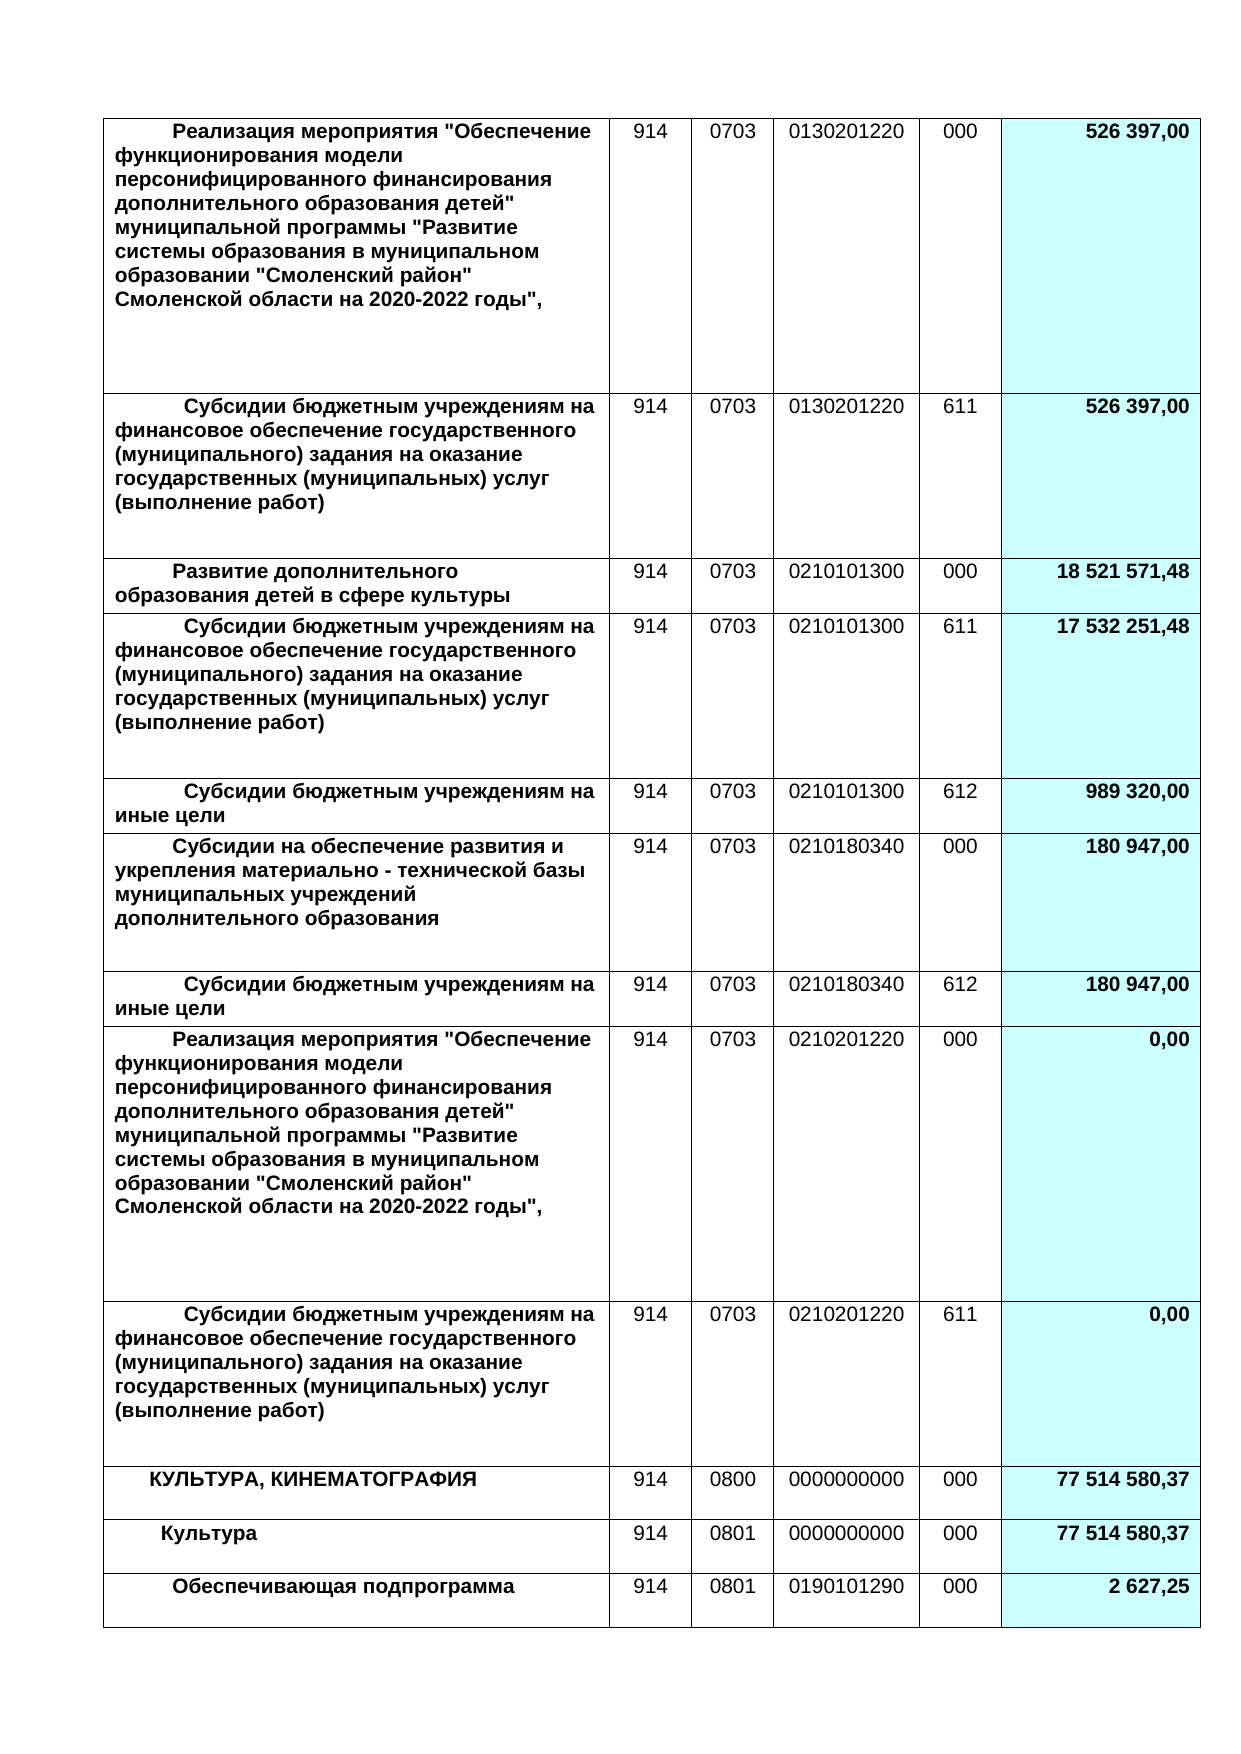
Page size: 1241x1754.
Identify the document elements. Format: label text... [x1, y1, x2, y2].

table_cell 0,00 [1002, 1027, 1200, 1301]
table_cell Развитие дополнительного образования детей в сфере культуры [104, 559, 609, 613]
table_cell Субсидии бюджетным учреждениям на иные цели [104, 972, 609, 1026]
table_cell 914 [610, 394, 691, 558]
table_cell 77 514 580,37 [1002, 1467, 1200, 1519]
table_cell 17 532 251,48 [1002, 614, 1200, 778]
table_cell Реализация мероприятия "Обеспечение функционирования модели персонифицированного финансирования дополнительного образования детей" муниципальной программы "Развитие системы образования в муниципальном образовании "Смоленский район" Смоленской области на 2020-2022 годы", [104, 1027, 609, 1301]
table_cell 000 [920, 119, 1001, 393]
table_cell 0210101300 [774, 614, 919, 778]
table_cell КУЛЬТУРА, КИНЕМАТОГРАФИЯ [104, 1467, 609, 1519]
table_cell Субсидии на обеспечение развития и укрепления материально - технической базы муниципальных учреждений дополнительного образования [104, 834, 609, 971]
table_cell 914 [610, 1302, 691, 1466]
table_cell 0703 [692, 119, 773, 393]
table_cell 0,00 [1002, 1302, 1200, 1466]
table_cell 914 [610, 559, 691, 613]
table_cell 989 320,00 [1002, 779, 1200, 833]
table_cell 914 [610, 834, 691, 971]
table_cell 180 947,00 [1002, 972, 1200, 1026]
table_cell 0801 [692, 1574, 773, 1627]
table_cell 000 [920, 1027, 1001, 1301]
table_cell 77 514 580,37 [1002, 1520, 1200, 1573]
table_cell 612 [920, 972, 1001, 1026]
table_cell 0000000000 [774, 1520, 919, 1573]
table_cell Культура [104, 1520, 609, 1573]
table_cell Обеспечивающая подпрограмма [104, 1574, 609, 1627]
table_cell 2 627,25 [1002, 1574, 1200, 1627]
table_cell 000 [920, 559, 1001, 613]
table_cell 0703 [692, 394, 773, 558]
table_cell 0703 [692, 1027, 773, 1301]
table_cell 0210101300 [774, 559, 919, 613]
table_cell 0703 [692, 614, 773, 778]
table_cell 914 [610, 1467, 691, 1519]
table_cell 611 [920, 394, 1001, 558]
table_cell Реализация мероприятия "Обеспечение функционирования модели персонифицированного финансирования дополнительного образования детей" муниципальной программы "Развитие системы образования в муниципальном образовании "Смоленский район" Смоленской области на 2020-2022 годы", [104, 119, 609, 393]
table_cell 0130201220 [774, 119, 919, 393]
table_cell 0210101300 [774, 779, 919, 833]
table_cell 611 [920, 614, 1001, 778]
table_cell 0801 [692, 1520, 773, 1573]
table_cell 0210180340 [774, 834, 919, 971]
table_cell 0703 [692, 834, 773, 971]
table_cell 914 [610, 614, 691, 778]
table_cell Субсидии бюджетным учреждениям на иные цели [104, 779, 609, 833]
table_cell 180 947,00 [1002, 834, 1200, 971]
table_cell 0703 [692, 972, 773, 1026]
table_cell 914 [610, 1027, 691, 1301]
table_cell 0190101290 [774, 1574, 919, 1627]
table_cell 0800 [692, 1467, 773, 1519]
table_cell 000 [920, 1467, 1001, 1519]
table_cell 0703 [692, 559, 773, 613]
table_cell 526 397,00 [1002, 119, 1200, 393]
table_cell 0210180340 [774, 972, 919, 1026]
table_cell 0703 [692, 779, 773, 833]
table_cell 000 [920, 1520, 1001, 1573]
table_cell 914 [610, 779, 691, 833]
table_cell 914 [610, 972, 691, 1026]
table_cell 612 [920, 779, 1001, 833]
table_cell 18 521 571,48 [1002, 559, 1200, 613]
table_cell 0210201220 [774, 1027, 919, 1301]
table_cell 914 [610, 1520, 691, 1573]
table_cell 0130201220 [774, 394, 919, 558]
table_cell 611 [920, 1302, 1001, 1466]
table_cell 0210201220 [774, 1302, 919, 1466]
table_cell 000 [920, 1574, 1001, 1627]
table_cell 0703 [692, 1302, 773, 1466]
table_cell 0000000000 [774, 1467, 919, 1519]
table_cell 000 [920, 834, 1001, 971]
table_cell 914 [610, 119, 691, 393]
table_cell 914 [610, 1574, 691, 1627]
table_cell 526 397,00 [1002, 394, 1200, 558]
